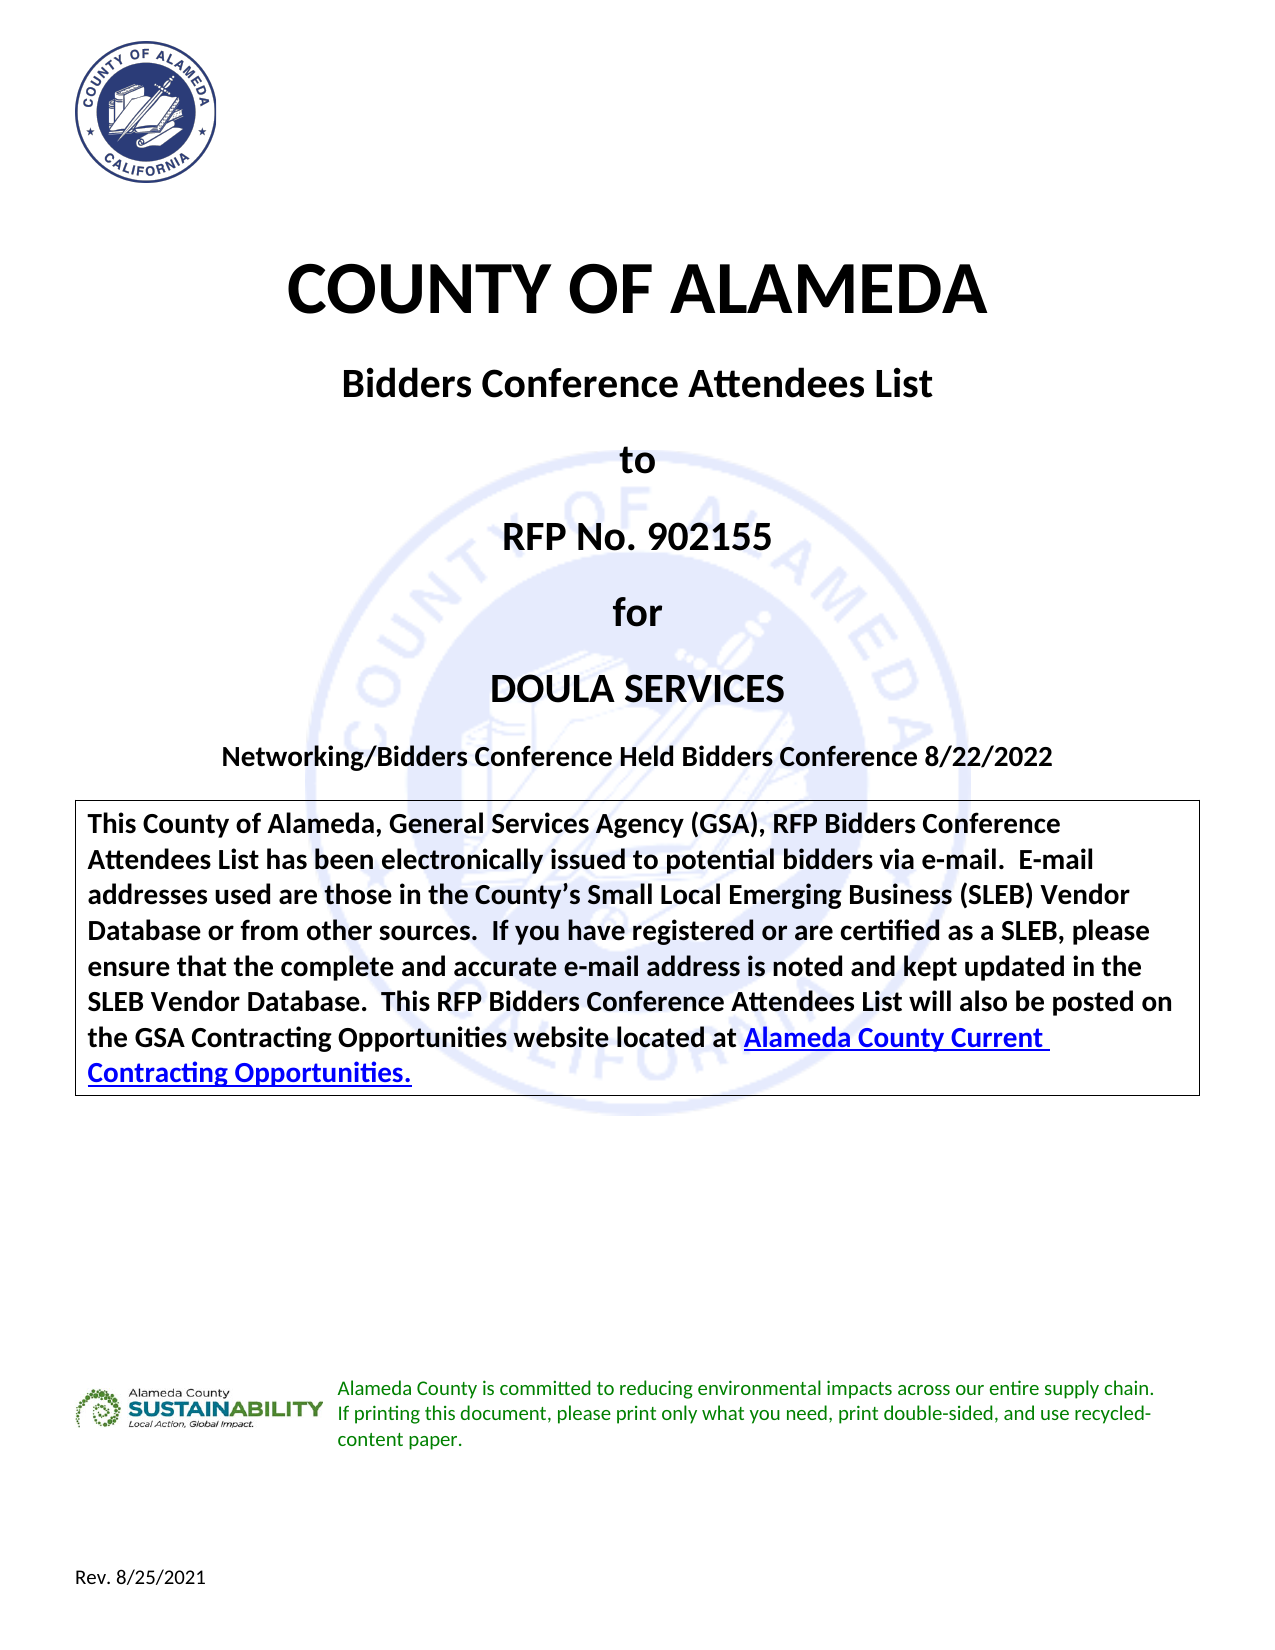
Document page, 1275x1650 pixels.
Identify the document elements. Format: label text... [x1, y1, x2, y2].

subtitle RFP No. 902155 [75, 510, 1200, 561]
picture [75, 41, 217, 183]
title to [75, 433, 1200, 484]
subtitle for [75, 586, 1200, 637]
text Networking/Bidders Conference Held Bidders Conference 8/22/2022 [75, 738, 1200, 774]
table_header This County of Alameda, General Services Agency (GSA), RFP Bidders Conference Attendees List has been electronically issued to potential bidders via e-mail. E-mail addresses used are those in the County’s Small Local Emerging Business (SLEB) Vendor Database or from other sources. If you have registered or are certified as a SLEB, please ensure that the complete and accurate e-mail address is noted and kept updated in the SLEB Vendor Database. This RFP Bidders Conference Attendees List will also be posted on the GSA Contracting Opportunities website located at Alameda County Current Contracting Opportunities. [76, 801, 1199, 1094]
text If printing this document, please print only what you need, print double-sided, and use recycled-content paper. [337, 1401, 1200, 1451]
title Bidders Conference Attendees List [75, 357, 1200, 408]
text Alameda County is committed to reducing environmental impacts across our entire supply chain. [337, 1375, 1200, 1401]
title COUNTY OF ALAMEDA [75, 240, 1200, 332]
text DOULA SERVICES [75, 662, 1200, 713]
picture [74, 1388, 323, 1428]
